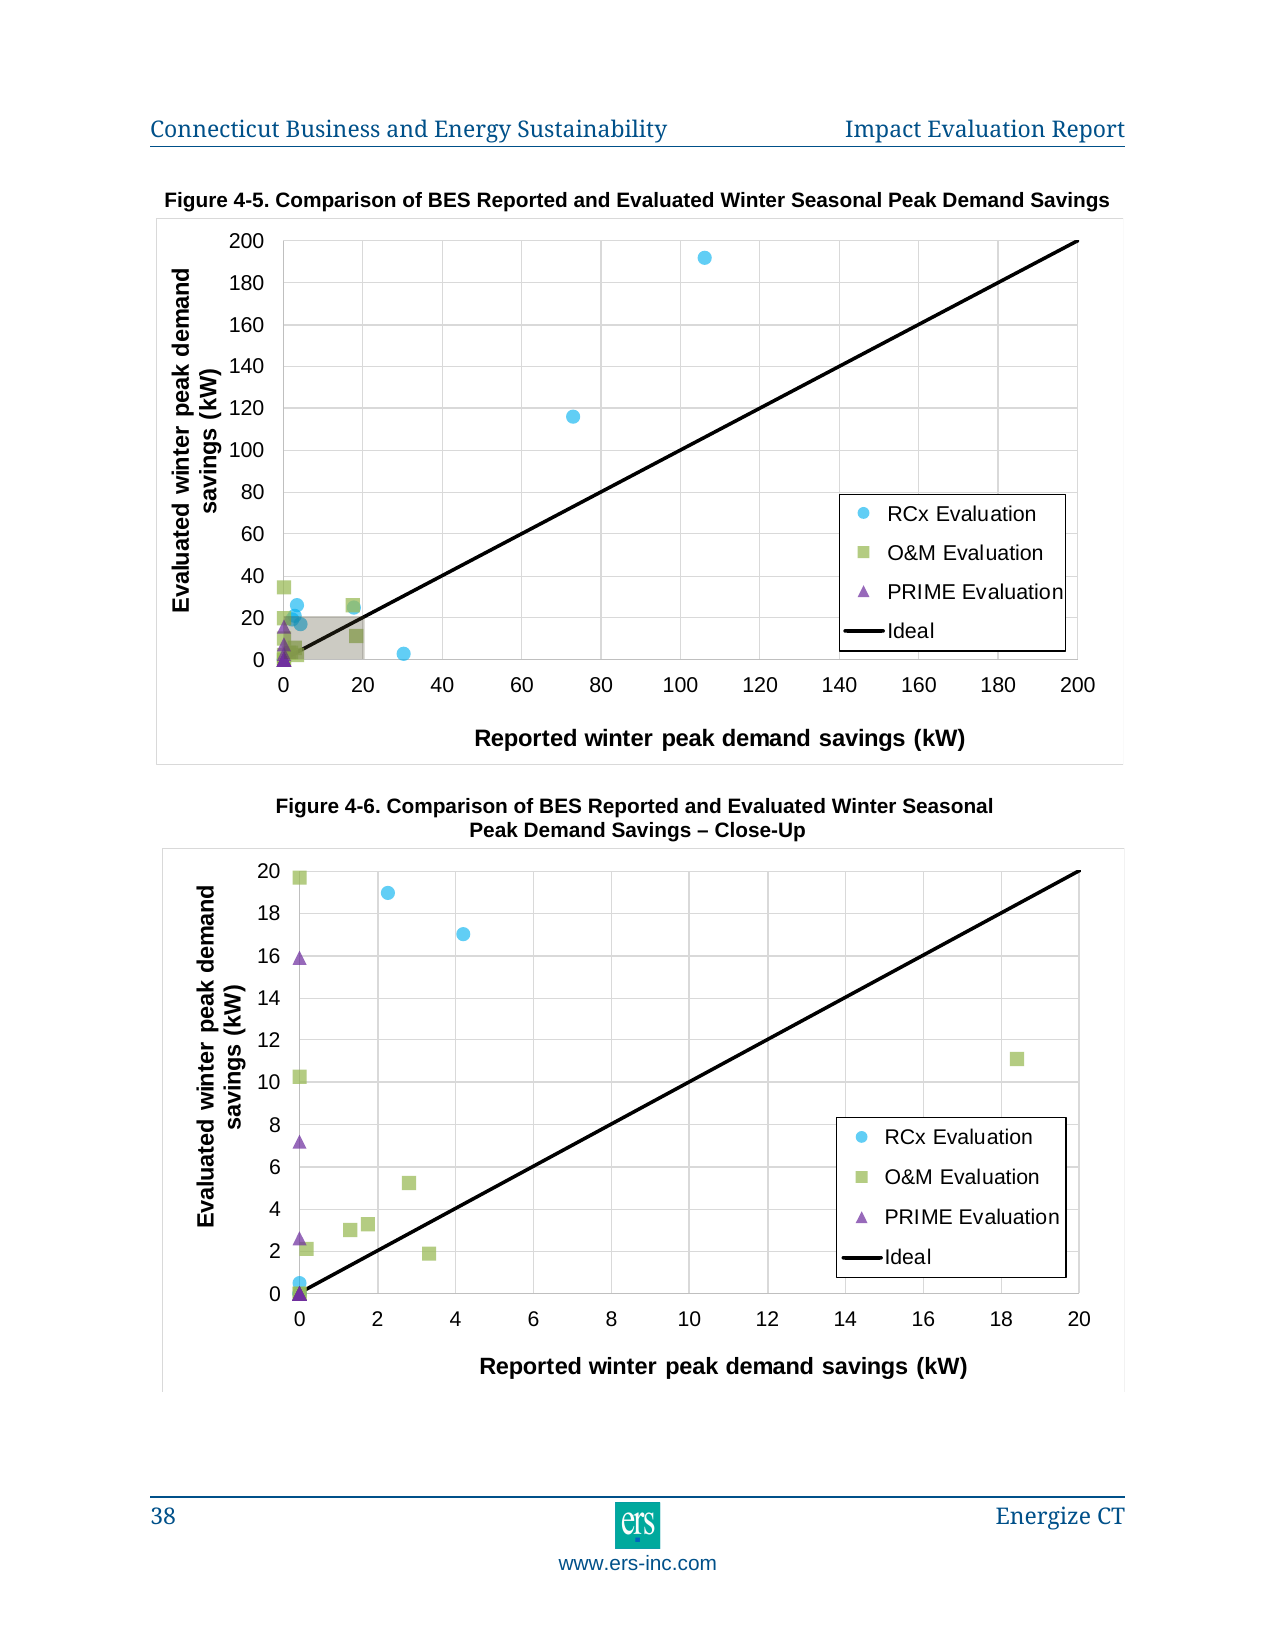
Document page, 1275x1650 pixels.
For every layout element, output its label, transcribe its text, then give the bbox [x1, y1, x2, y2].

text Figure 4-6. Comparison of BES Reported and Evaluated Winter Seasonal Peak Demand Savings – Close-Up [150, 794, 1125, 842]
picture [615, 1502, 661, 1549]
text Figure 4-5. Comparison of BES Reported and Evaluated Winter Seasonal Peak Demand Savings [150, 187, 1125, 211]
